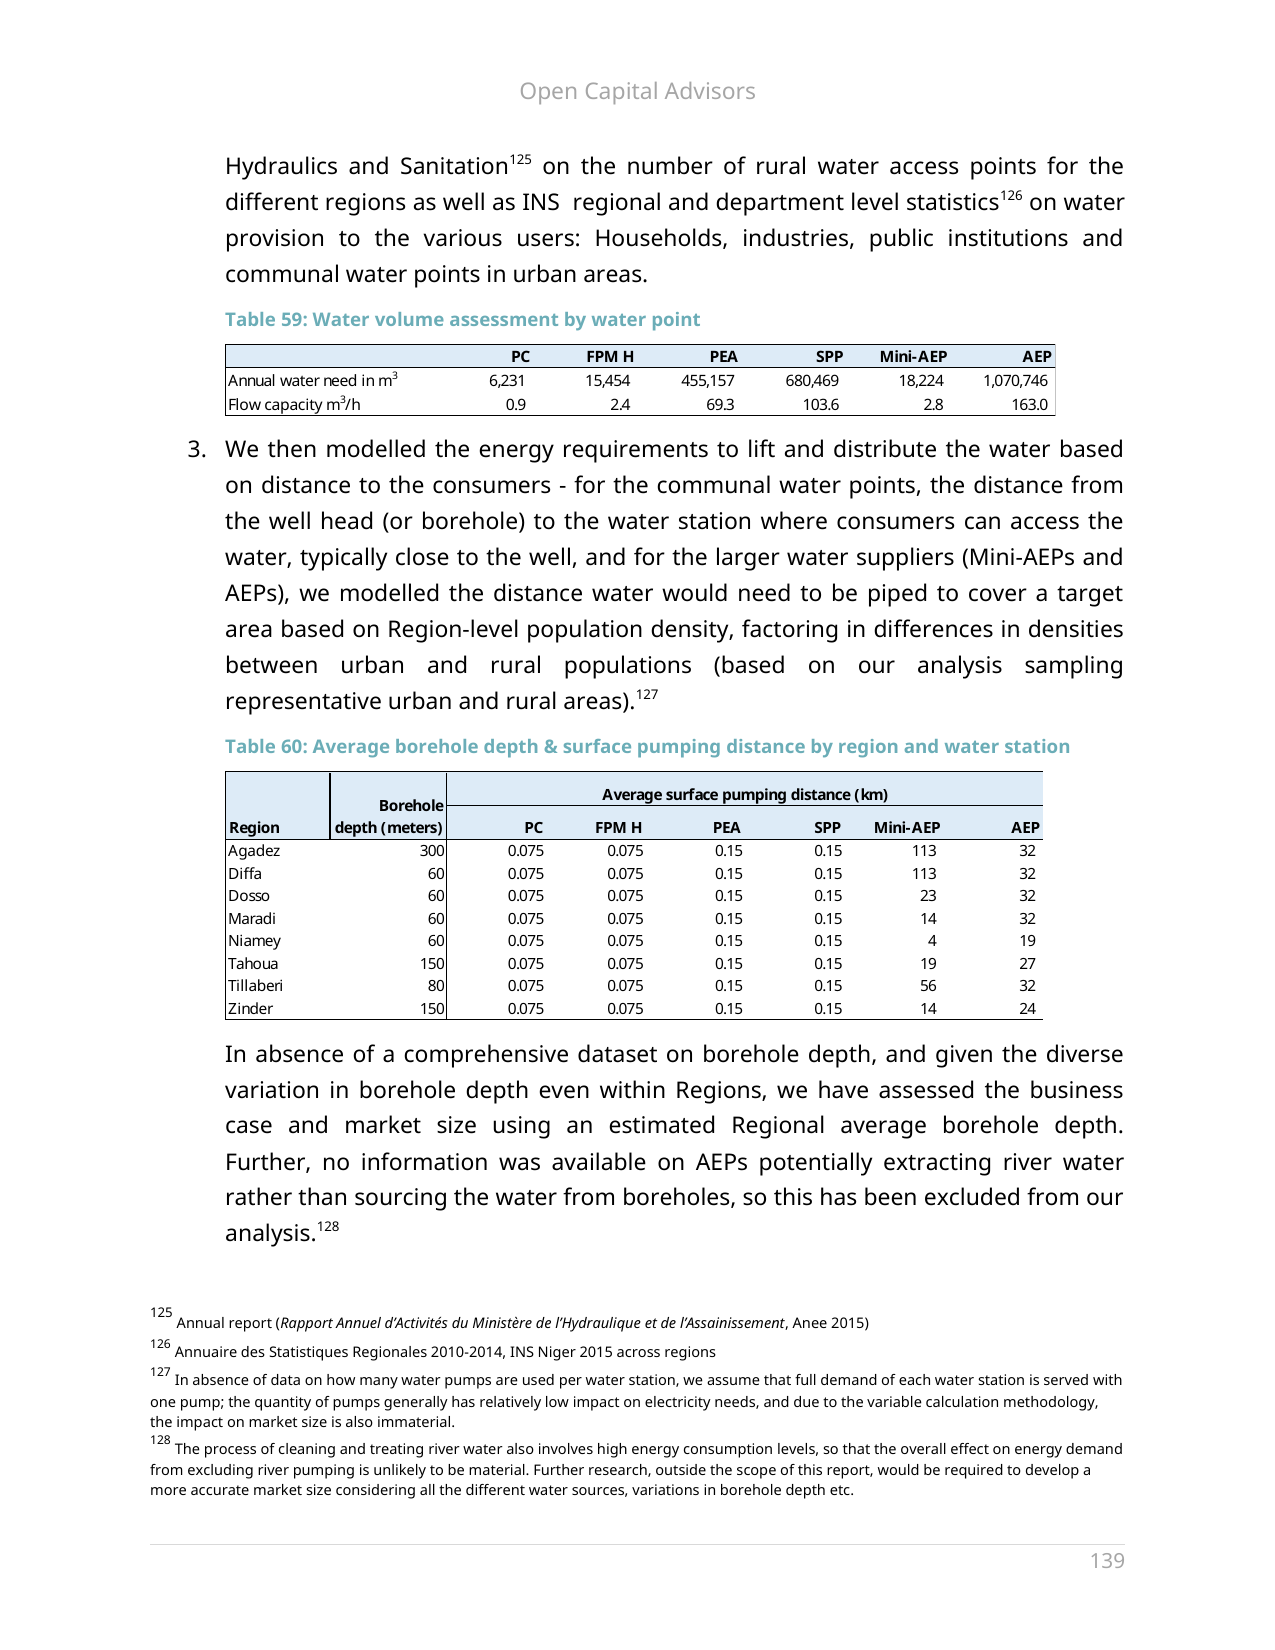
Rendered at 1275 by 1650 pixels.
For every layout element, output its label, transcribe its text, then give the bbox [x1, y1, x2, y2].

list In absence of a comprehensive dataset on borehole depth, and given the diverse variation in borehole depth even within Regions, we have assessed the business case and market size using an estimated Regional average borehole depth. Further, no information was available on AEPs potentially extracting river water rather than sourcing the water from boreholes, so this has been excluded from our analysis. [225, 1038, 1125, 1248]
list We then modelled the energy requirements to lift and distribute the water based on distance to the consumers - for the communal water points, the distance from the well head (or borehole) to the water station where consumers can access the water, typically close to the well, and for the larger water suppliers (Mini-AEPs and AEPs), we modelled the distance water would need to be piped to cover a target area based on Region-level population density, factoring in differences in densities between urban and rural populations (based on our analysis sampling representative urban and rural areas). [187, 433, 1125, 716]
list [187, 150, 1125, 289]
